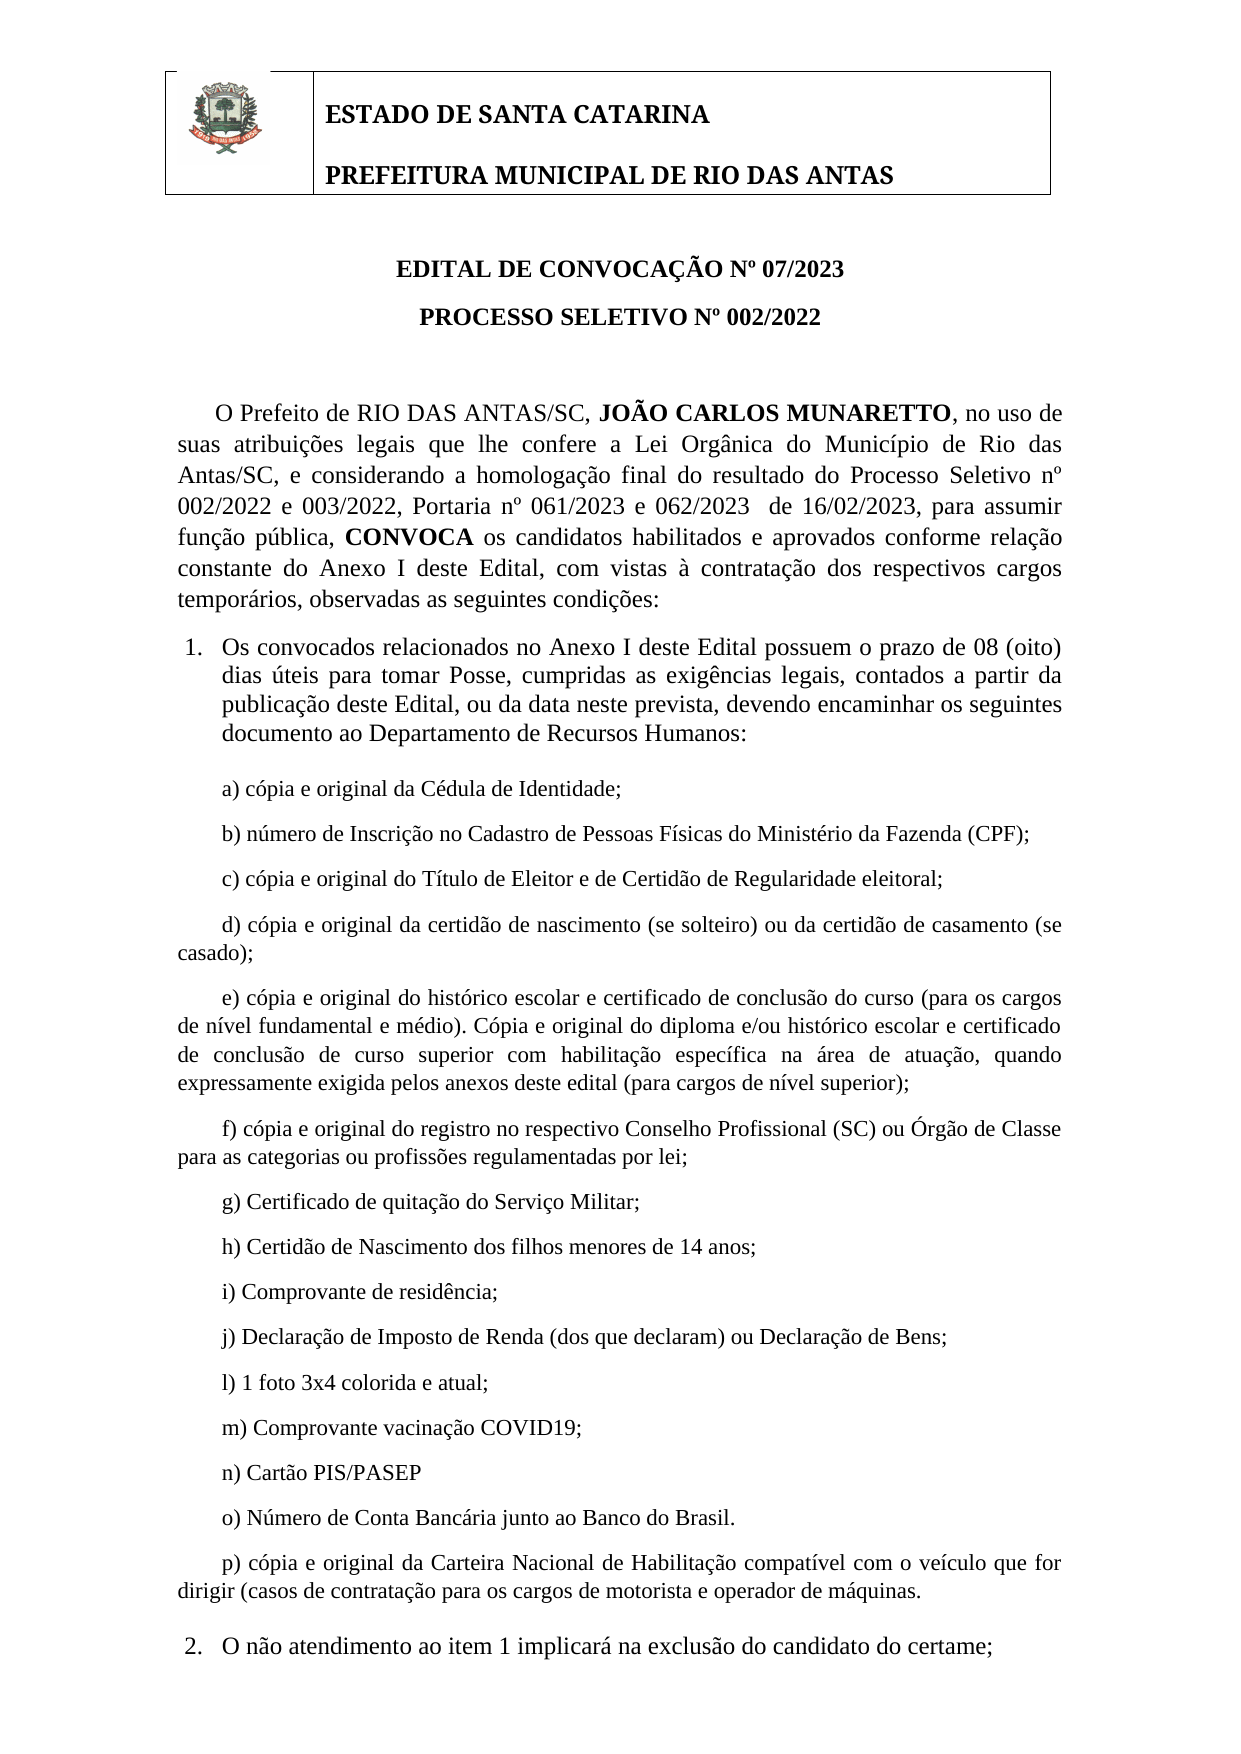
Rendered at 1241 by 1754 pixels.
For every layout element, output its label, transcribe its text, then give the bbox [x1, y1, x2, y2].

text p) cópia e original da Carteira Nacional de Habilitação compatível com o veículo que for dirigir (casos de contratação para os cargos de motorista e operador de máquinas. [177, 1549, 1063, 1604]
text d) cópia e original da certidão de nascimento (se solteiro) ou da certidão de casamento (se casado); [177, 911, 1063, 965]
text i) Comprovante de residência; [177, 1278, 1063, 1305]
text PROCESSO SELETIVO Nº 002/2022 [177, 302, 1063, 331]
text e) cópia e original do histórico escolar e certificado de conclusão do curso (para os cargos de nível fundamental e médio). Cópia e original do diploma e/ou histórico escolar e certificado de conclusão de curso superior com habilitação específica na área de atuação, quando expressamente exigida pelos anexos deste edital (para cargos de nível superior); [177, 984, 1063, 1096]
text a) cópia e original da Cédula de Identidade; [177, 775, 1063, 802]
list O não atendimento ao item 1 implicará na exclusão do candidato do certame; [184, 1631, 1063, 1659]
text l) 1 foto 3x4 colorida e atual; [177, 1368, 1063, 1395]
text b) número de Inscrição no Cadastro de Pessoas Físicas do Ministério da Fazenda (CPF); [177, 820, 1063, 847]
list Os convocados relacionados no Anexo I deste Edital possuem o prazo de 08 (oito) dias úteis para tomar Posse, cumpridas as exigências legais, contados a partir da publicação deste Edital, ou da data neste prevista, devendo encaminhar os seguintes documento ao Departamento de Recursos Humanos: [184, 632, 1063, 747]
text EDITAL DE CONVOCAÇÃO Nº 07/2023 [177, 254, 1063, 283]
text o) Número de Conta Bancária junto ao Banco do Brasil. [177, 1504, 1063, 1530]
text O Prefeito de RIO DAS ANTAS/SC, JOÃO CARLOS MUNARETTO, no uso de suas atribuições legais que lhe confere a Lei Orgânica do Município de Rio das Antas/SC, e considerando a homologação final do resultado do Processo Seletivo nº 002/2022 e 003/2022, Portaria nº 061/2023 e 062/2023 de 16/02/2023, para assumir função pública, CONVOCA os candidatos habilitados e aprovados conforme relação constante do Anexo I deste Edital, com vistas à contratação dos respectivos cargos temporários, observadas as seguintes condições: [177, 398, 1063, 613]
text f) cópia e original do registro no respectivo Conselho Profissional (SC) ou Órgão de Classe para as categorias ou profissões regulamentadas por lei; [177, 1114, 1063, 1169]
text h) Certidão de Nascimento dos filhos menores de 14 anos; [177, 1233, 1063, 1259]
text n) Cartão PIS/PASEP [177, 1459, 1063, 1485]
text c) cópia e original do Título de Eleitor e de Certidão de Regularidade eleitoral; [177, 866, 1063, 892]
text m) Comprovante vacinação COVID19; [177, 1414, 1063, 1440]
text g) Certificado de quitação do Serviço Militar; [177, 1188, 1063, 1214]
text j) Declaração de Imposto de Renda (dos que declaram) ou Declaração de Bens; [177, 1323, 1063, 1350]
